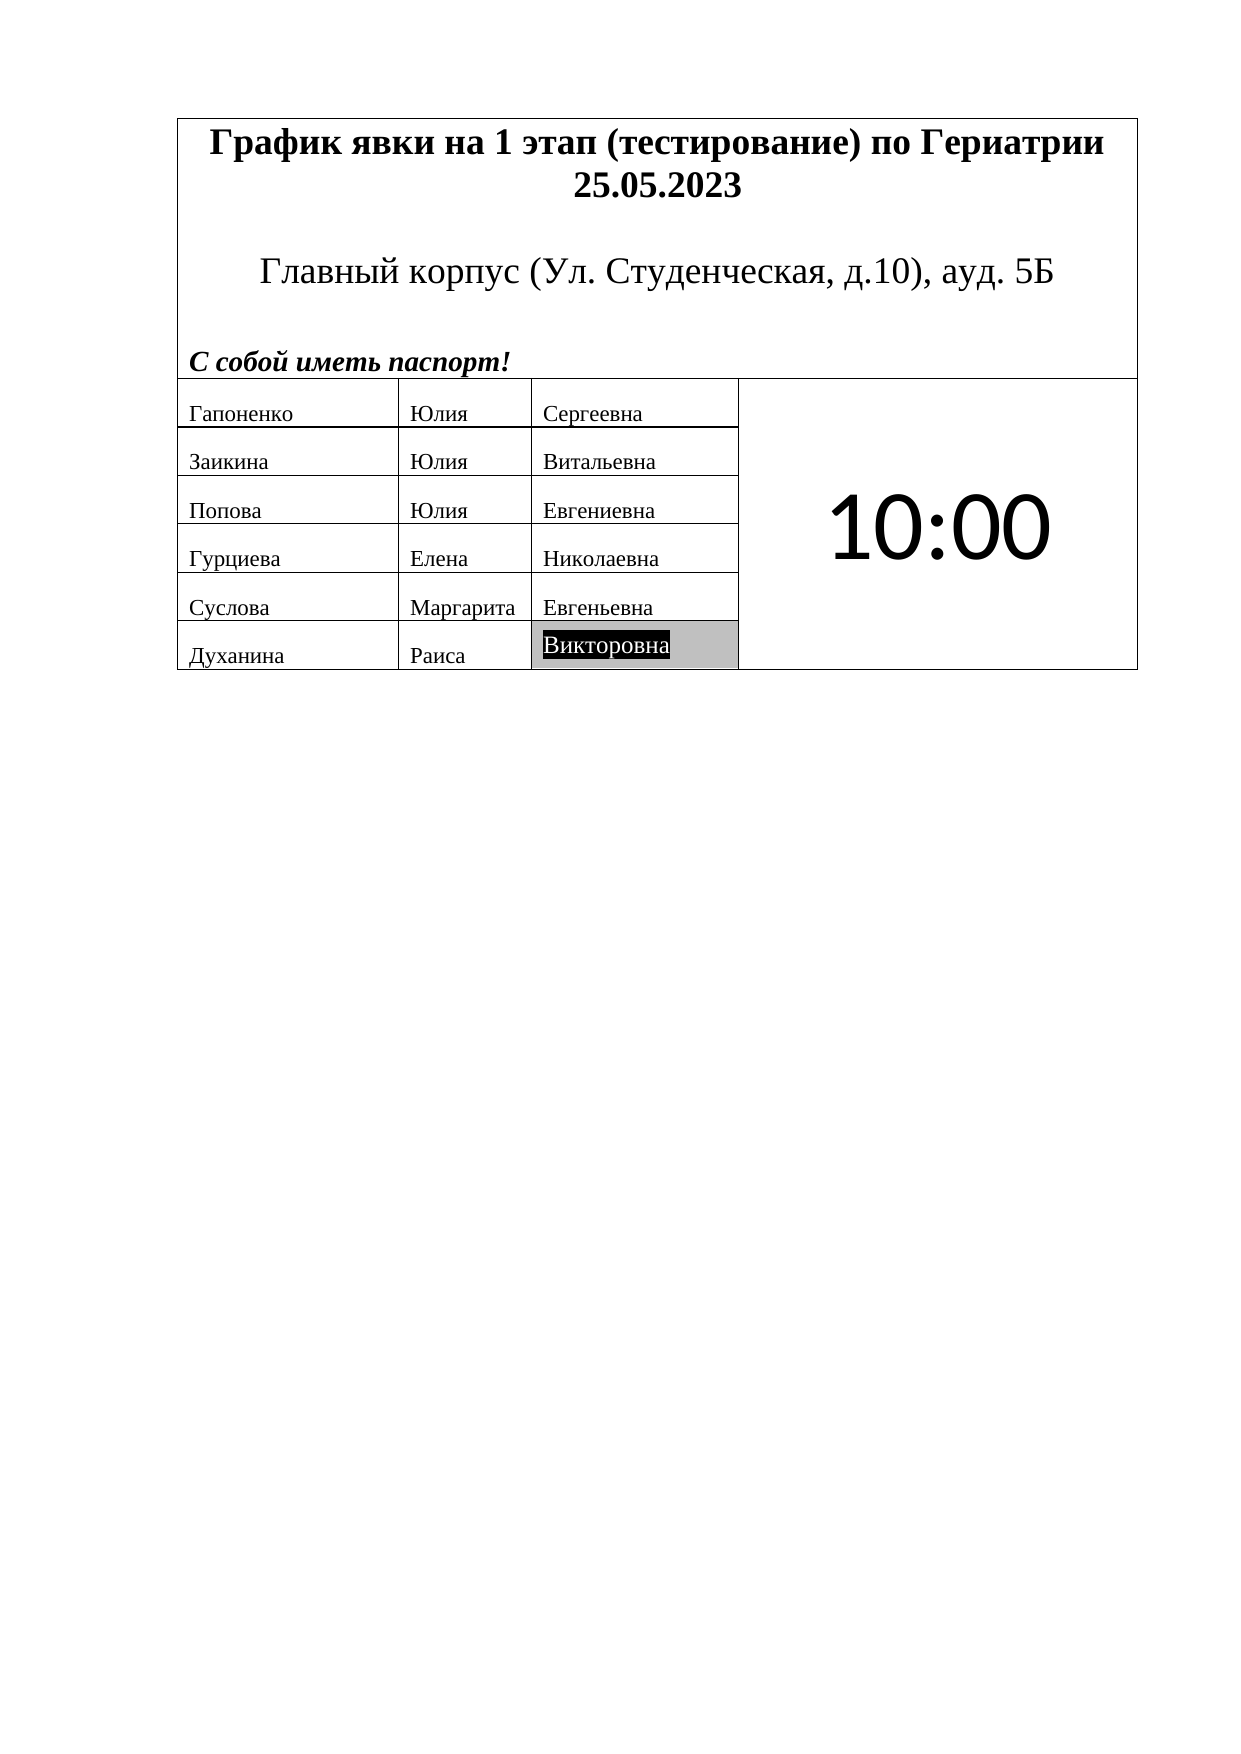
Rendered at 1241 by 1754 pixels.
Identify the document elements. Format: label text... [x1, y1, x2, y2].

table_cell Заикина [178, 428, 398, 475]
table_cell Евгеньевна [532, 573, 738, 620]
table_cell Юлия [399, 379, 531, 426]
table_cell Елена [399, 524, 531, 572]
table_cell Юлия [399, 476, 531, 523]
table_cell Николаевна [532, 524, 738, 572]
table_cell Евгениевна [532, 476, 738, 523]
table_cell Суслова [178, 573, 398, 620]
table_cell Юлия [399, 428, 531, 475]
table_cell Раиса [399, 621, 531, 668]
table_cell Духанина [178, 621, 398, 668]
table_cell Викторовна [532, 621, 738, 668]
table_cell Маргарита [399, 573, 531, 620]
table_cell Гурциева [178, 524, 398, 572]
table_cell Попова [178, 476, 398, 523]
table_cell Сергеевна [532, 379, 738, 426]
table_cell 10:00 [739, 379, 1137, 668]
table_cell Витальевна [532, 428, 738, 475]
table_header График явки на 1 этап (тестирование) по Гериатрии 25.05.2023 Главный корпус (Ул. Студенческая, д.10), ауд. 5Б С собой иметь паспорт! [178, 119, 1137, 378]
table_cell Гапоненко [178, 379, 398, 426]
